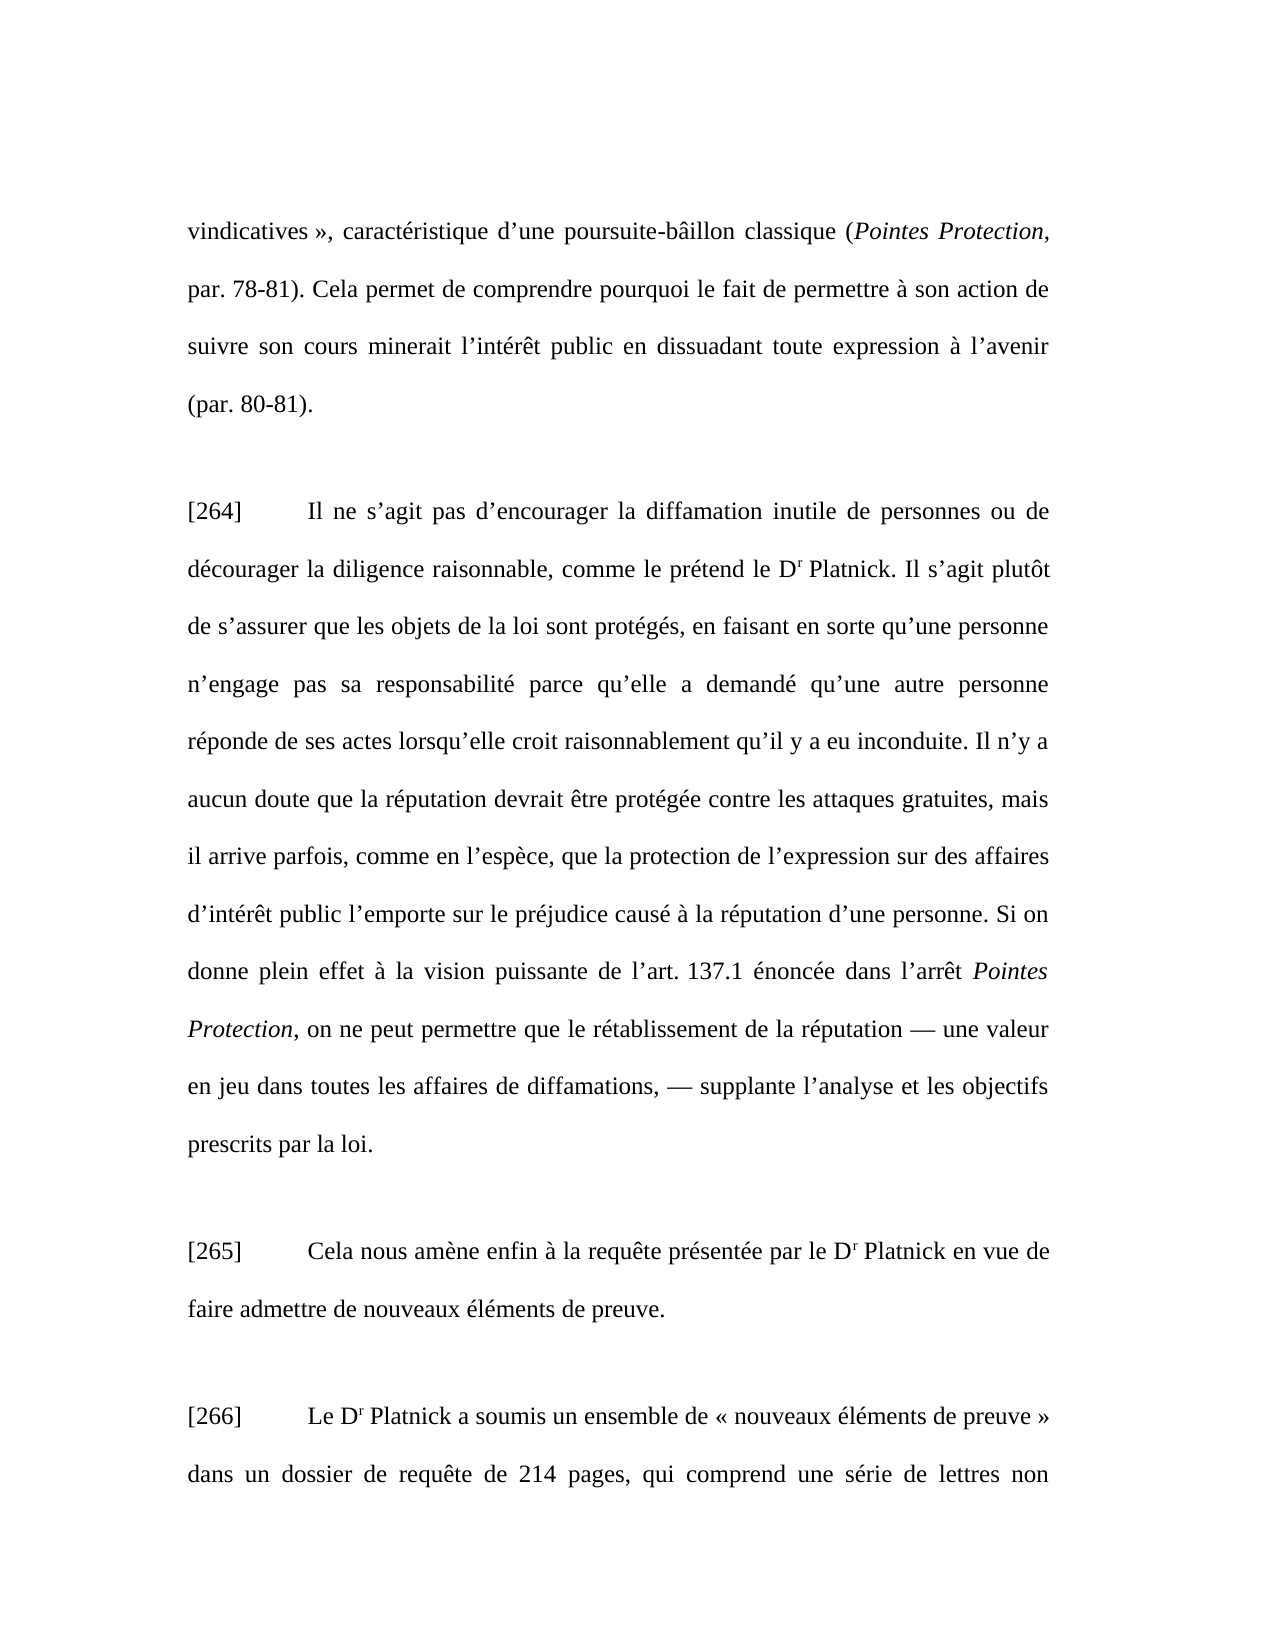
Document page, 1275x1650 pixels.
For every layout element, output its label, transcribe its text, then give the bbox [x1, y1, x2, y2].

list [187, 216, 1050, 418]
list Il ne s’agit pas d’encourager la diffamation inutile de personnes ou de décourager la diligence raisonnable, comme le prétend le Dr Platnick. Il s’agit plutôt de s’assurer que les objets de la loi sont protégés, en faisant en sorte qu’une personne n’engage pas sa responsabilité parce qu’elle a demandé qu’une autre personne réponde de ses actes lorsqu’elle croit raisonnablement qu’il y a eu inconduite. Il n’y a aucun doute que la réputation devrait être protégée contre les attaques gratuites, mais il arrive parfois, comme en l’espèce, que la protection de l’expression sur des affaires d’intérêt public l’emporte sur le préjudice causé à la réputation d’une personne. Si on donne plein effet à la vision puissante de l’art. 137.1 énoncée dans l’arrêt Pointes Protection, on ne peut permettre que le rétablissement de la réputation — une valeur en jeu dans toutes les affaires de diffamations, — supplante l’analyse et les objectifs prescrits par la loi. [187, 496, 1050, 1158]
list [187, 1401, 1050, 1488]
list Cela nous amène enfin à la requête présentée par le Dr Platnick en vue de faire admettre de nouveaux éléments de preuve. [187, 1236, 1050, 1323]
